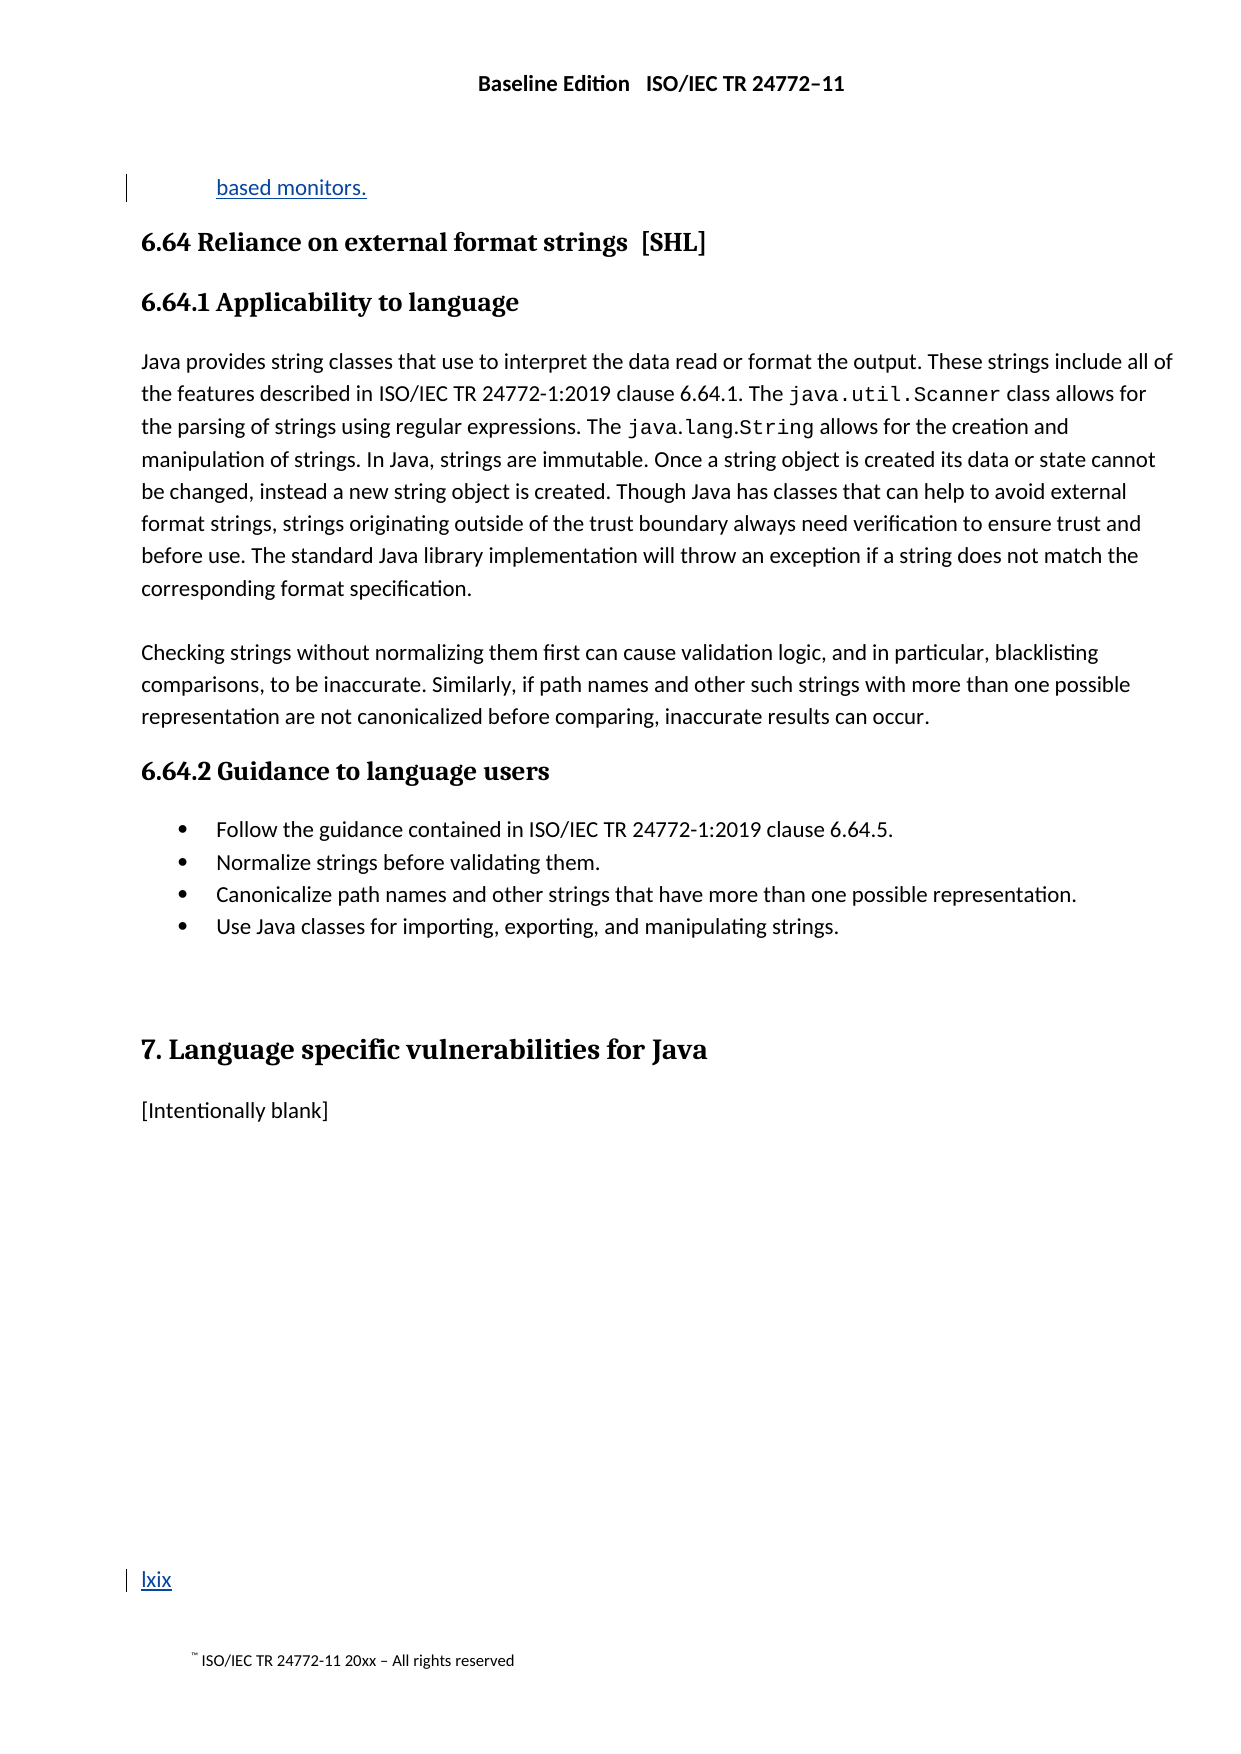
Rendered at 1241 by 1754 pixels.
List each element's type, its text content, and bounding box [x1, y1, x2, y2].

list Follow the guidance contained in ISO/IEC TR 24772-1:2019 clause 6.64.5. [178, 816, 1182, 844]
list Use Java classes for importing, exporting, and manipulating strings. [178, 912, 1182, 940]
subtitle 6.64.2 Guidance to language users [141, 756, 1182, 787]
subtitle 7. Language specific vulnerabilities for Java [141, 1033, 1182, 1066]
list Canonicalize path names and other strings that have more than one possible representation. [178, 880, 1182, 908]
text Java provides string classes that use to interpret the data read or format the output. These strings include all of the features described in ISO/IEC TR 24772-1:2019 clause 6.64.1. The java.util.Scanner class allows for the parsing of strings using regular expressions. The java.lang.String allows for the creation and manipulation of strings. In Java, strings are immutable. Once a string object is created its data or state cannot be changed, instead a new string object is created. Though Java has classes that can help to avoid external format strings, strings originating outside of the trust boundary always need verification to ensure trust and before use. The standard Java library implementation will throw an exception if a string does not match the corresponding format specification. [141, 347, 1182, 602]
subtitle 6.64.1 Applicability to language [141, 287, 1182, 318]
list Normalize strings before validating them. [178, 848, 1182, 876]
text Checking strings without normalizing them first can cause validation logic, and in particular, blacklisting comparisons, to be inaccurate. Similarly, if path names and other such strings with more than one possible representation are not canonicalized before comparing, inaccurate results can occur. [141, 638, 1182, 731]
subtitle 6.64 Reliance on external format strings [SHL] [141, 227, 1182, 258]
text [Intentionally blank] [141, 1096, 1182, 1124]
